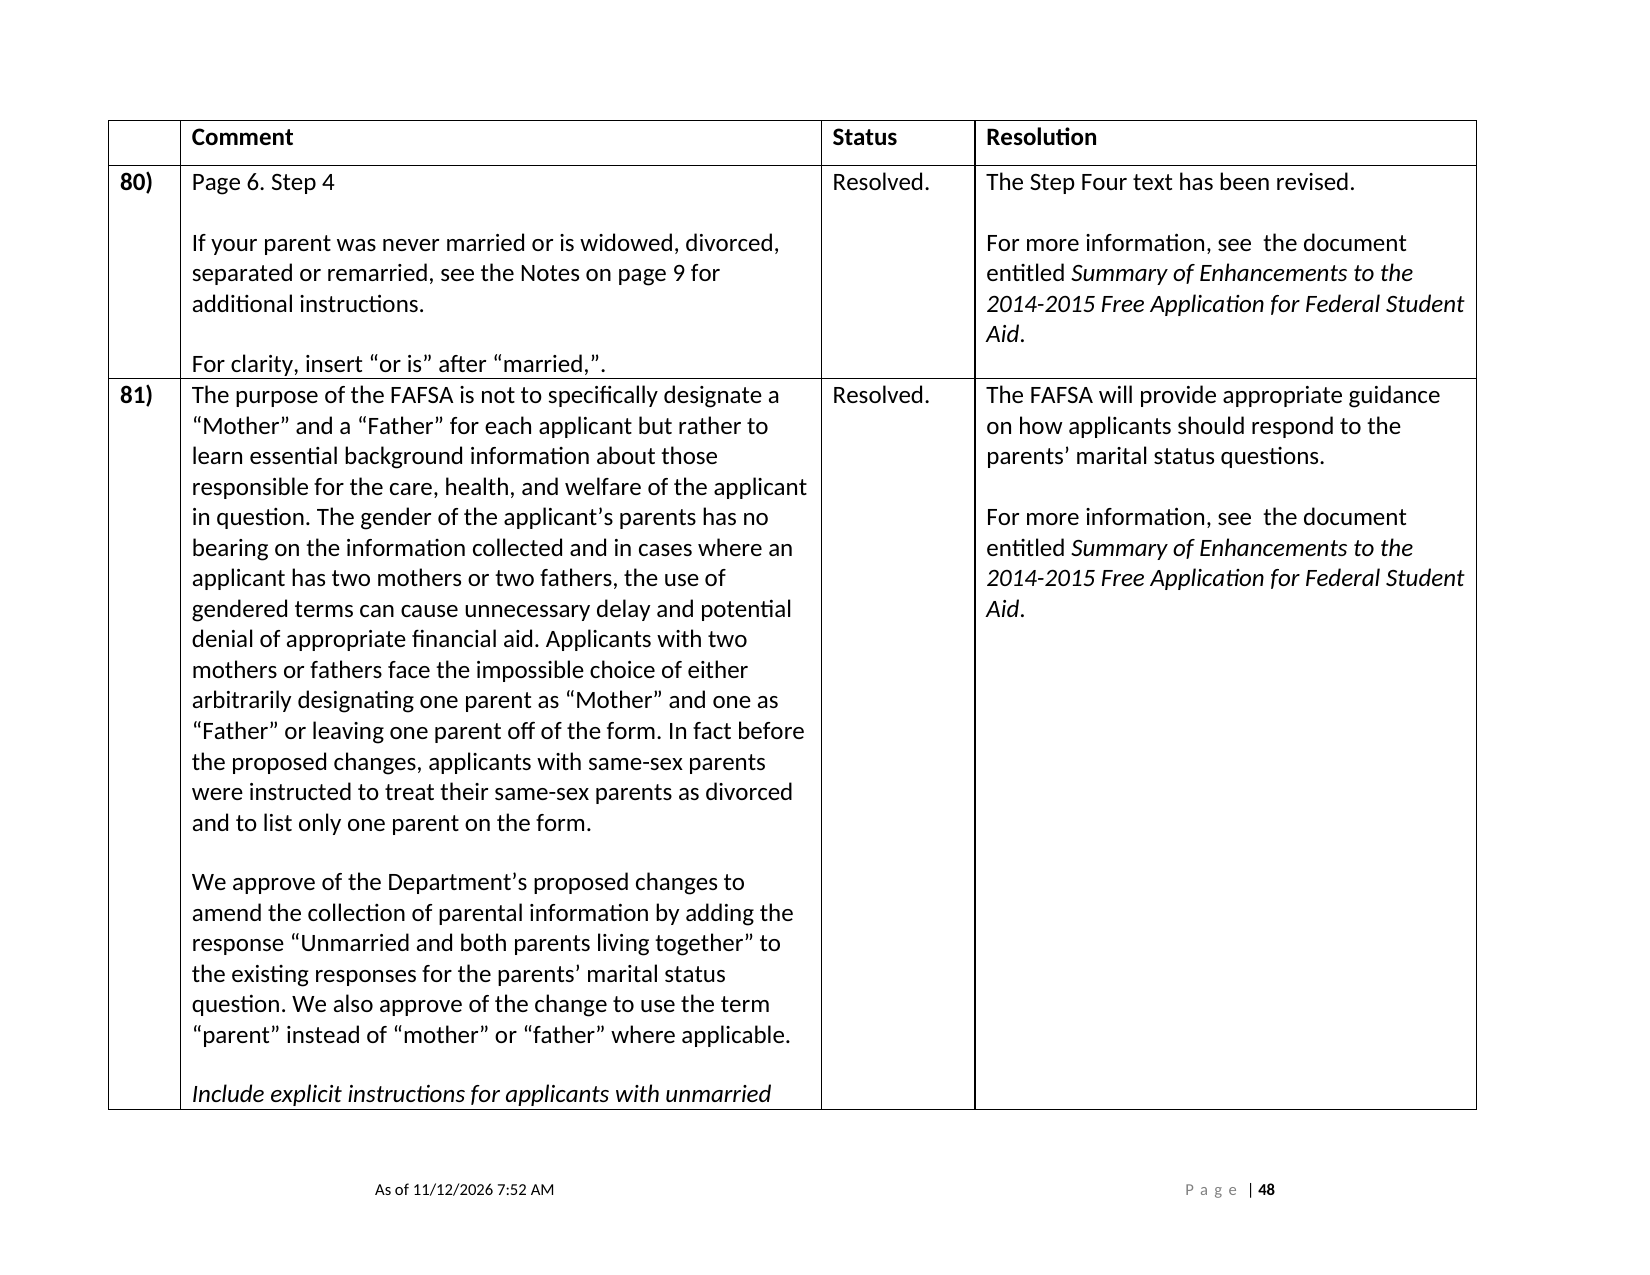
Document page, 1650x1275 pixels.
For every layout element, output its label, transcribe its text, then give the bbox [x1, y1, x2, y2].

table_cell 80) [109, 166, 180, 378]
table_cell Page 6. Step 4 If your parent was never married or is widowed, divorced, separated or remarried, see the Notes on page 9 for additional instructions. For clarity, insert “or is” after “married,”. [181, 166, 821, 378]
table_cell Resolved. [822, 166, 974, 378]
table_header Status [822, 121, 974, 165]
table_cell Resolved. [822, 379, 974, 1109]
table_cell The Step Four text has been revised. For more information, see the document entitled Summary of Enhancements to the 2014-2015 Free Application for Federal Student Aid. [976, 166, 1476, 378]
table_header Comment [181, 121, 821, 165]
table_header [109, 121, 180, 165]
table_header Resolution [976, 121, 1476, 165]
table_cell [976, 379, 1476, 1109]
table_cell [181, 379, 821, 1109]
table_cell 81) [109, 379, 180, 1109]
